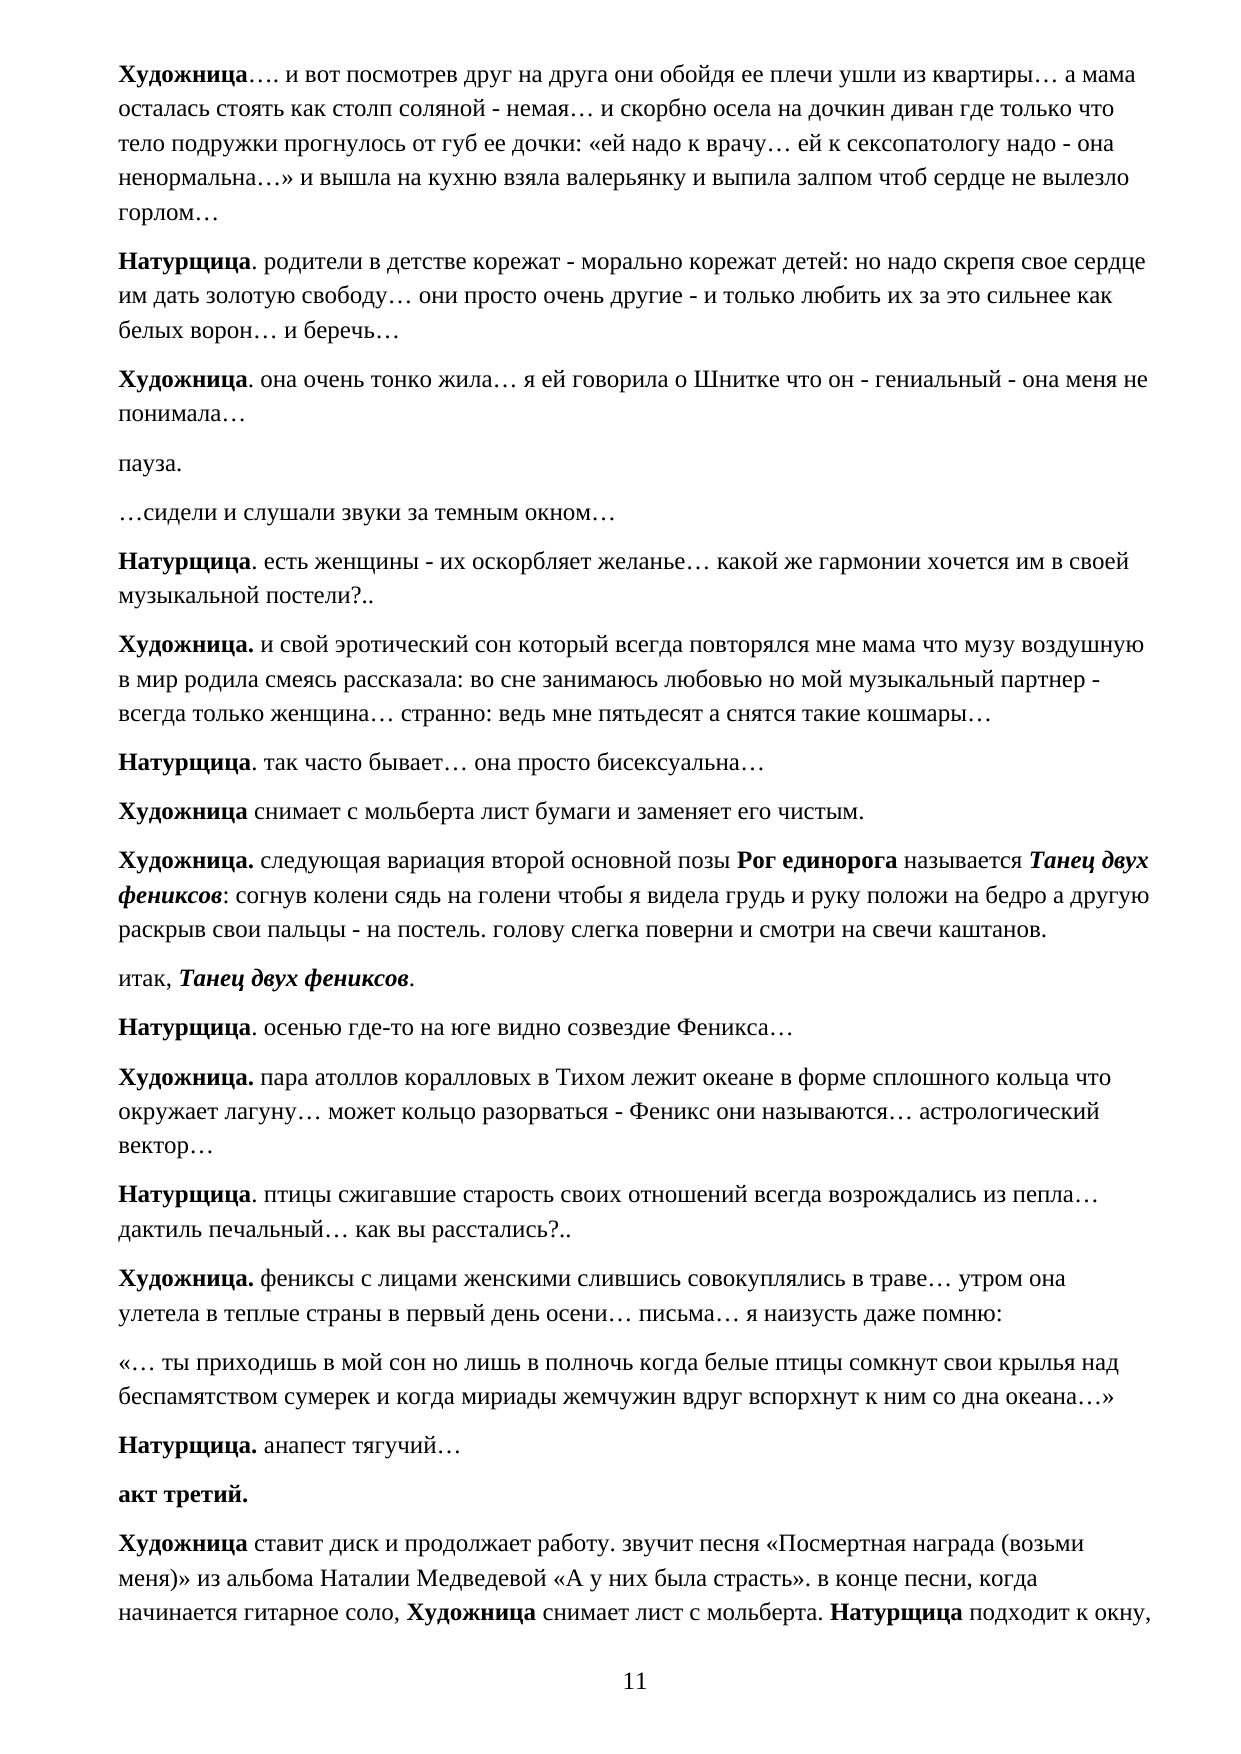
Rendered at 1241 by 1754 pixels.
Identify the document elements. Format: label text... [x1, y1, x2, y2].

text …сидели и слушали звуки за темным окном… [118, 497, 1152, 525]
text Художница. следующая вариация второй основной позы Рог единорога называется Танец двух фениксов: согнув колени сядь на голени чтобы я видела грудь и руку положи на бедро а другую раскрыв свои пальцы - на постель. голову слегка поверни и смотри на свечи каштанов. [118, 845, 1152, 943]
text Художница. фениксы с лицами женскими слившись совокуплялись в траве… утром она улетела в теплые страны в первый день осени… письма… я наизусть даже помню: [118, 1263, 1152, 1326]
text Натурщица. так часто бывает… она просто бисексуальна… [118, 747, 1152, 776]
text Художница. она очень тонко жила… я ей говорила о Шнитке что он - гениальный - она меня не понимала… [118, 364, 1152, 427]
text Натурщица. птицы сжигавшие старость своих отношений всегда возрождались из пепла… дактиль печальный… как вы расстались?.. [118, 1179, 1152, 1243]
text итак, Танец двух фениксов. [118, 963, 1152, 992]
text пауза. [118, 448, 1152, 476]
text Художница…. и вот посмотрев друг на друга они обойдя ее плечи ушли из квартиры… а мама осталась стоять как столп соляной - немая… и скорбно осела на дочкин диван где только что тело подружки прогнулось от губ ее дочки: «ей надо к врачу… ей к сексопатологу надо - она ненормальна…» и вышла на кухню взяла валерьянку и выпила залпом чтоб сердце не вылезло горлом… [118, 59, 1152, 226]
text Натурщица. есть женщины - их оскорбляет желанье… какой же гармонии хочется им в своей музыкальной постели?.. [118, 546, 1152, 609]
text Художница. пара атоллов коралловых в Тихом лежит океане в форме сплошного кольца что окружает лагуну… может кольцо разорваться - Феникс они называются… астрологический вектор… [118, 1062, 1152, 1159]
text «… ты приходишь в мой сон но лишь в полночь когда белые птицы сомкнут свои крылья над беспамятством сумерек и когда мириады жемчужин вдруг вспорхнут к ним со дна океана…» [118, 1347, 1152, 1410]
text Натурщица. осенью где-то на юге видно созвездие Феникса… [118, 1012, 1152, 1041]
text Художница снимает с мольберта лист бумаги и заменяет его чистым. [118, 796, 1152, 825]
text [118, 1528, 1152, 1626]
text Натурщица. родители в детстве корежат - морально корежат детей: но надо скрепя свое сердце им дать золотую свободу… они просто очень другие - и только любить их за это сильнее как белых ворон… и беречь… [118, 246, 1152, 344]
text акт третий. [118, 1479, 1152, 1508]
text Натурщица. анапест тягучий… [118, 1430, 1152, 1459]
text Художница. и свой эротический сон который всегда повторялся мне мама что музу воздушную в мир родила смеясь рассказала: во сне занимаюсь любовью но мой музыкальный партнер - всегда только женщина… странно: ведь мне пятьдесят а снятся такие кошмары… [118, 629, 1152, 727]
